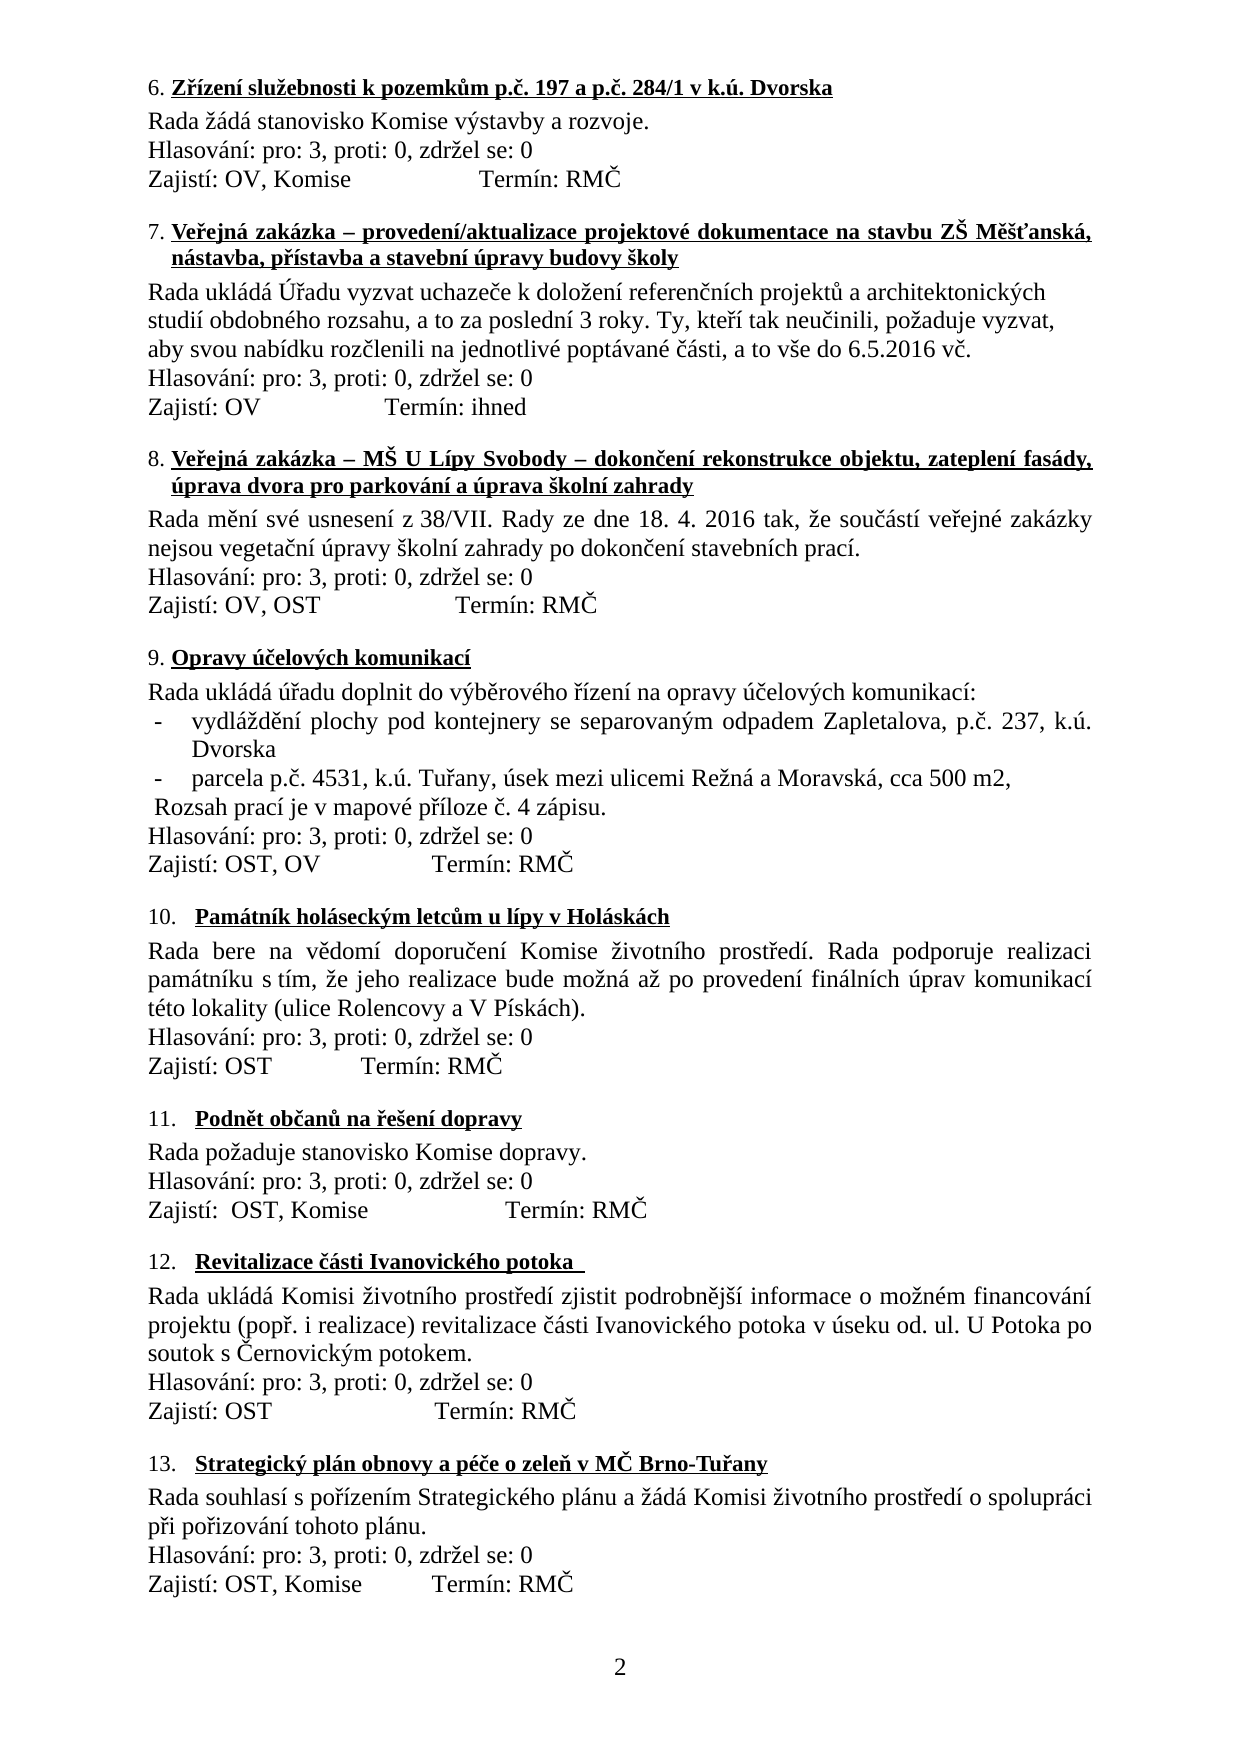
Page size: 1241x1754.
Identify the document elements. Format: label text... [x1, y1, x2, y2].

text Rada souhlasí s pořízením Strategického plánu a žádá Komisi životního prostředí o spolupráci při pořizování tohoto plánu. [148, 1482, 1093, 1540]
text Zajistí: OST Termín: RMČ [148, 1051, 1093, 1079]
subtitle Opravy účelových komunikací [148, 644, 1093, 671]
text Rada ukládá úřadu doplnit do výběrového řízení na opravy účelových komunikací: [148, 677, 1093, 706]
text Rozsah prací je v mapové příloze č. 4 zápisu. [154, 792, 1093, 821]
subtitle Revitalizace části Ivanovického potoka [148, 1248, 1093, 1275]
text Hlasování: pro: 3, proti: 0, zdržel se: 0 [148, 1367, 1093, 1396]
text Rada ukládá Úřadu vyzvat uchazeče k doložení referenčních projektů a architektonických studií obdobného rozsahu, a to za poslední 3 roky. Ty, kteří tak neučinili, požaduje vyzvat, aby svou nabídku rozčlenili na jednotlivé poptávané části, a to vše do 6.5.2016 vč. [148, 277, 1093, 363]
subtitle Strategický plán obnovy a péče o zeleň v MČ Brno-Tuřany [148, 1450, 1093, 1476]
text Zajistí: OST, OV Termín: RMČ [148, 849, 1093, 878]
text Rada žádá stanovisko Komise výstavby a rozvoje. [148, 106, 1093, 135]
subtitle Veřejná zakázka – provedení/aktualizace projektové dokumentace na stavbu ZŠ Měšťanská, nástavba, přístavba a stavební úpravy budovy školy [148, 218, 1093, 270]
text Hlasování: pro: 3, proti: 0, zdržel se: 0 [148, 1166, 1093, 1195]
text Rada bere na vědomí doporučení Komise životního prostředí. Rada podporuje realizaci památníku s tím, že jeho realizace bude možná až po provedení finálních úprav komunikací této lokality (ulice Rolencovy a V Pískách). [148, 936, 1093, 1022]
text Hlasování: pro: 3, proti: 0, zdržel se: 0 [148, 363, 1093, 392]
text Rada požaduje stanovisko Komise dopravy. [148, 1137, 1093, 1166]
text Zajistí: OST Termín: RMČ [148, 1396, 1093, 1425]
text Zajistí: OV, OST Termín: RMČ [148, 591, 1093, 619]
text Rada mění své usnesení z 38/VII. Rady ze dne 18. 4. 2016 tak, že součástí veřejné zakázky nejsou vegetační úpravy školní zahrady po dokončení stavebních prací. [148, 504, 1093, 562]
text Zajistí: OV, Komise Termín: RMČ [148, 164, 1093, 193]
text Hlasování: pro: 3, proti: 0, zdržel se: 0 [148, 562, 1093, 591]
text Zajistí: OST, Komise Termín: RMČ [148, 1569, 1093, 1597]
subtitle Podnět občanů na řešení dopravy [148, 1104, 1093, 1131]
subtitle Zřízení služebnosti k pozemkům p.č. 197 a p.č. 284/1 v k.ú. Dvorska [148, 74, 1093, 100]
text Hlasování: pro: 3, proti: 0, zdržel se: 0 [148, 1022, 1093, 1051]
list parcela p.č. 4531, k.ú. Tuřany, úsek mezi ulicemi Režná a Moravská, cca 500 m2, [154, 763, 1093, 792]
text Hlasování: pro: 3, proti: 0, zdržel se: 0 [148, 821, 1093, 849]
text Hlasování: pro: 3, proti: 0, zdržel se: 0 [148, 1540, 1093, 1569]
text Zajistí: OST, Komise Termín: RMČ [148, 1195, 1093, 1223]
text Rada ukládá Komisi životního prostředí zjistit podrobnější informace o možném financování projektu (popř. i realizace) revitalizace části Ivanovického potoka v úseku od. ul. U Potoka po soutok s Černovickým potokem. [148, 1281, 1093, 1367]
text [148, 135, 1093, 164]
subtitle Památník holáseckým letcům u lípy v Holáskách [148, 903, 1093, 929]
text Zajistí: OV Termín: ihned [148, 392, 1093, 420]
subtitle Veřejná zakázka – MŠ U Lípy Svobody – dokončení rekonstrukce objektu, zateplení fasády, úprava dvora pro parkování a úprava školní zahrady [148, 445, 1093, 498]
list vydláždění plochy pod kontejnery se separovaným odpadem Zapletalova, p.č. 237, k.ú. Dvorska [154, 706, 1093, 763]
